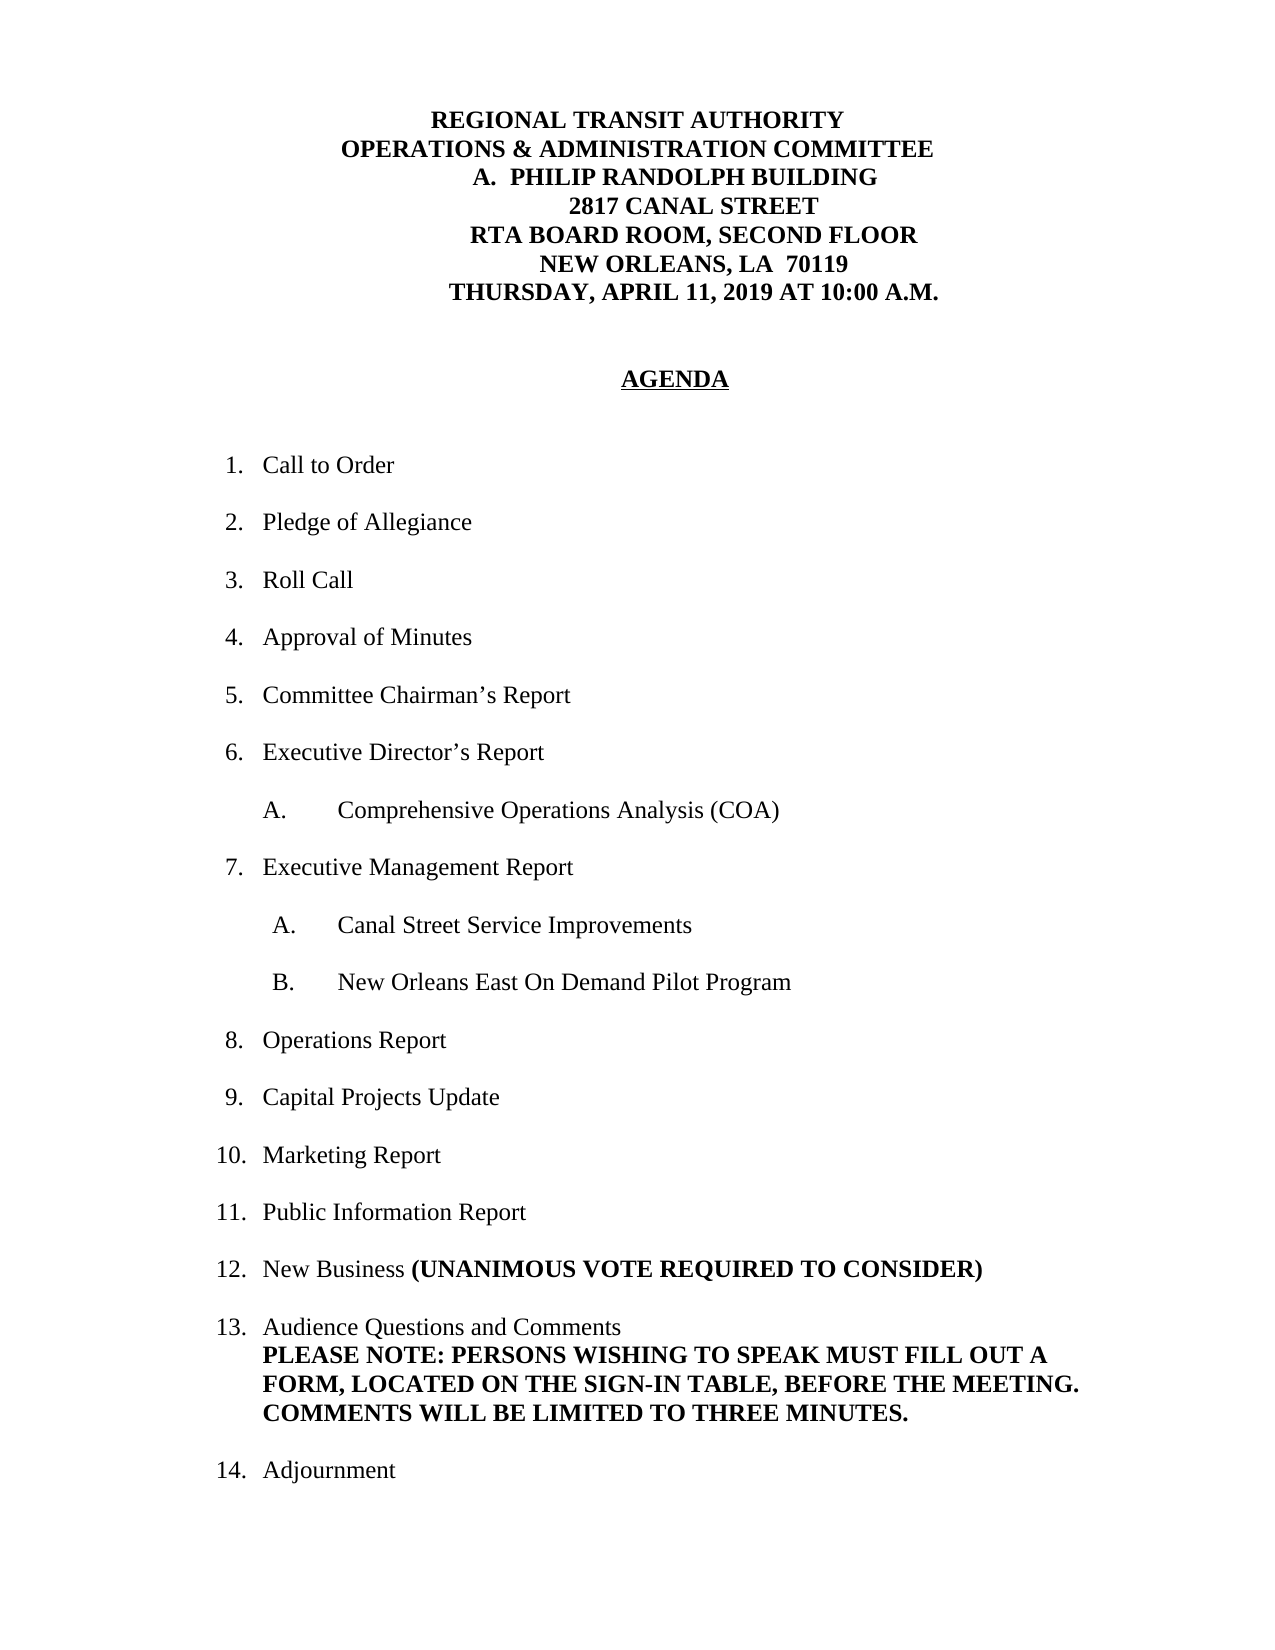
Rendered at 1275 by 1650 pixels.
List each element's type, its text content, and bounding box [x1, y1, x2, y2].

list AGENDA [225, 364, 1125, 392]
list Audience Questions and Comments [216, 1312, 1125, 1341]
list Canal Street Service Improvements [272, 910, 1125, 939]
text PLEASE NOTE: PERSONS WISHING TO SPEAK MUST FILL OUT A [262, 1341, 1125, 1369]
list Capital Projects Update [225, 1082, 1125, 1111]
list New Business (UNANIMOUS VOTE REQUIRED TO CONSIDER) [216, 1254, 1125, 1283]
list NEW ORLEANS, LA 70119 [262, 249, 1125, 277]
list 2817 CANAL STREET [262, 191, 1125, 220]
list THURSDAY, APRIL 11, 2019 AT 10:00 A.M. [262, 277, 1125, 306]
list Approval of Minutes [225, 622, 1125, 651]
list Comprehensive Operations Analysis (COA) [262, 795, 1125, 824]
list New Orleans East On Demand Pilot Program [272, 967, 1125, 996]
list Operations Report [225, 1025, 1125, 1054]
list Pledge of Allegiance [225, 507, 1125, 536]
text OPERATIONS & ADMINISTRATION COMMITTEE [150, 134, 1125, 162]
list Marketing Report [216, 1140, 1125, 1169]
list Executive Management Report [225, 852, 1125, 881]
list PHILIP RANDOLPH BUILDING [225, 162, 1125, 191]
list RTA BOARD ROOM, SECOND FLOOR [262, 220, 1125, 249]
list Executive Director’s Report [225, 737, 1125, 766]
list Public Information Report [216, 1197, 1125, 1226]
list Adjournment [216, 1456, 1125, 1484]
list Committee Chairman’s Report [225, 680, 1125, 709]
text FORM, LOCATED ON THE SIGN-IN TABLE, BEFORE THE MEETING. COMMENTS WILL BE LIMITED TO THREE MINUTES. [262, 1369, 1125, 1427]
list Call to Order [225, 450, 1125, 479]
list Roll Call [225, 565, 1125, 594]
text REGIONAL TRANSIT AUTHORITY [150, 105, 1125, 134]
